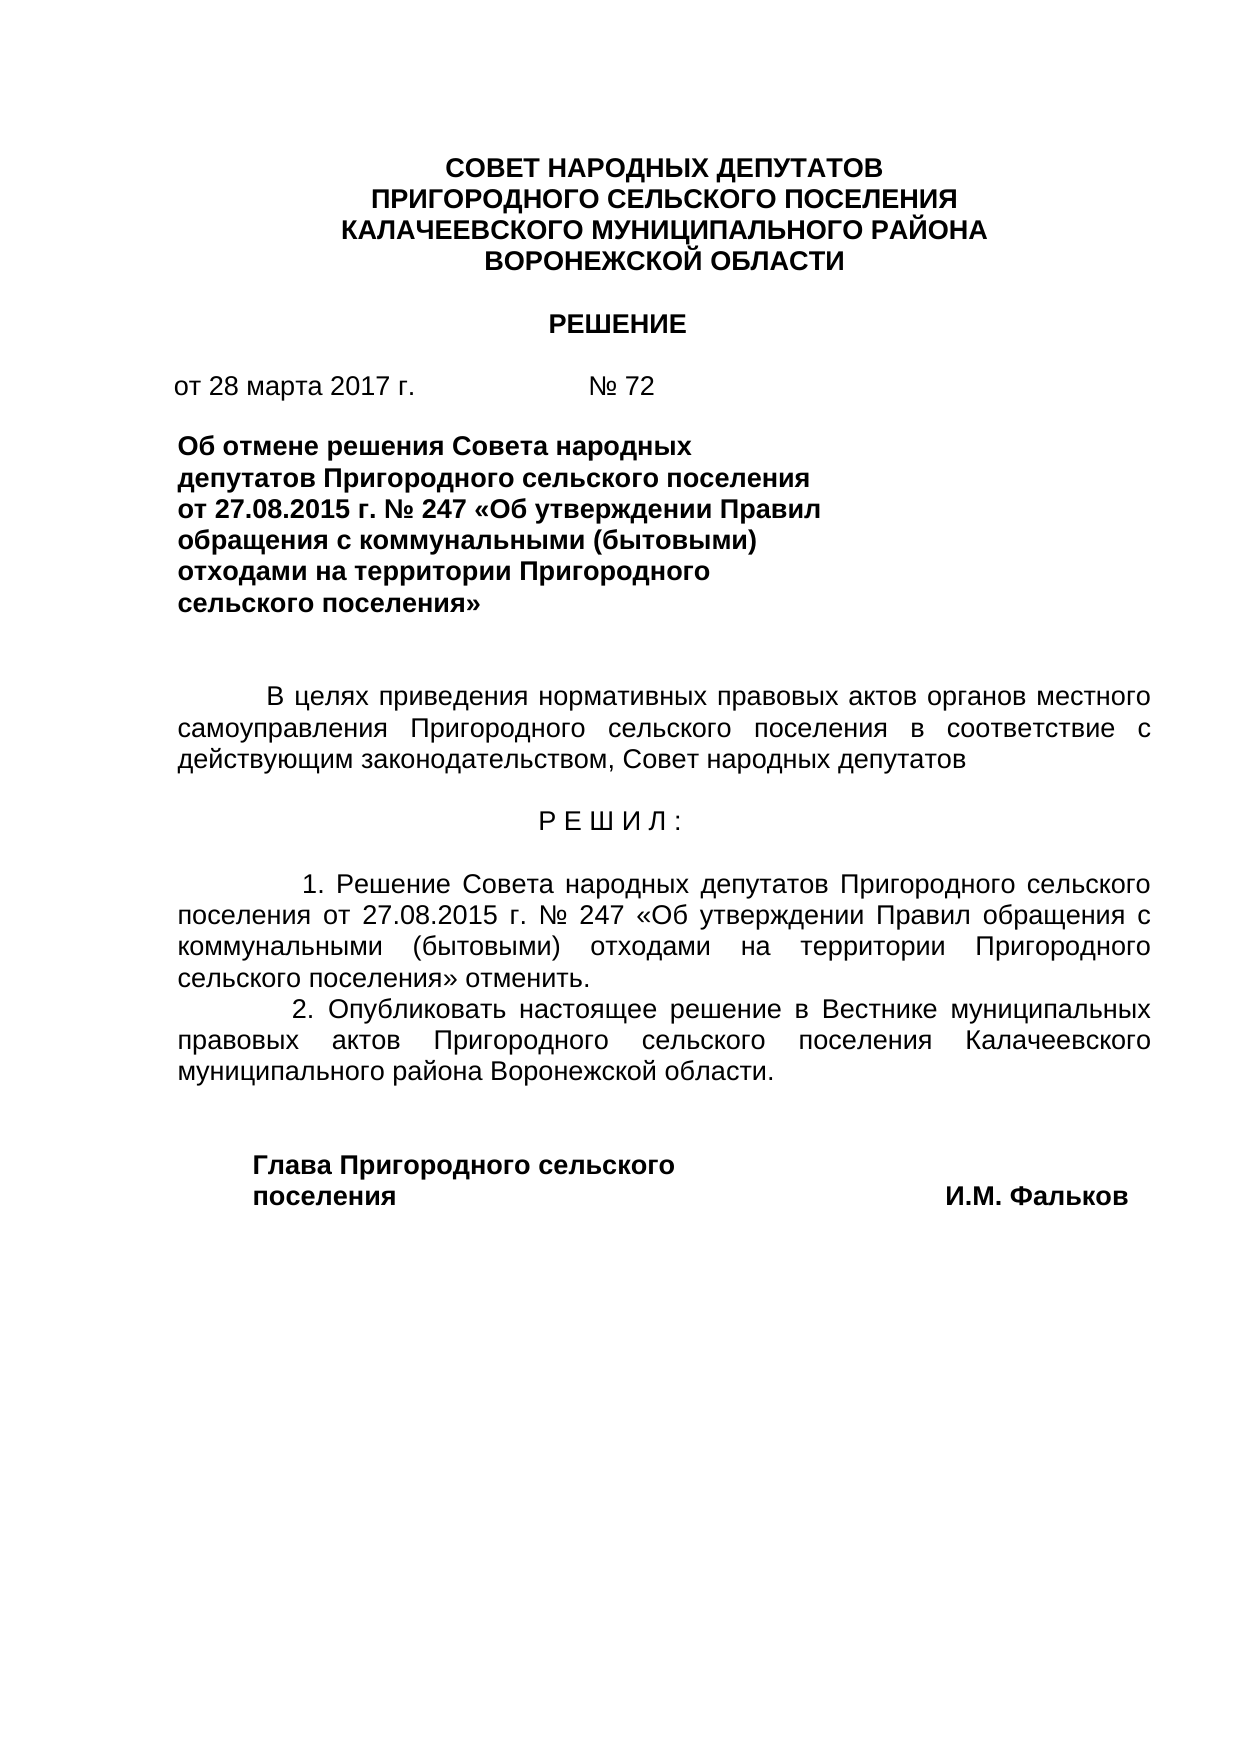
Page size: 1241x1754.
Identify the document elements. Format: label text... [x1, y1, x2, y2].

text 1. Решение Совета народных депутатов Пригородного сельского поселения от 27.08.2015 г. № 247 «Об утверждении Правил обращения с коммунальными (бытовыми) отходами на территории Пригородного сельского поселения» отменить. [177, 868, 1152, 993]
text поселения И.М. Фальков [177, 1180, 1152, 1212]
text от 27.08.2015 г. № 247 «Об утверждении Правил [177, 493, 1152, 524]
text ВОРОНЕЖСКОЙ ОБЛАСТИ [177, 245, 1152, 277]
text сельского поселения» [177, 587, 1152, 618]
text Р Е Ш И Л : [177, 805, 1152, 837]
text обращения с коммунальными (бытовыми) [177, 524, 1152, 555]
text 2. Опубликовать настоящее решение в Вестнике муниципальных правовых актов Пригородного сельского поселения Калачеевского муниципального района Воронежской области. [177, 993, 1152, 1087]
text отходами на территории Пригородного [177, 555, 1152, 587]
text депутатов Пригородного сельского поселения [177, 462, 1152, 493]
text от 28 марта 2017 г. № 72 [83, 370, 1152, 402]
text В целях приведения нормативных правовых актов органов местного самоуправления Пригородного сельского поселения в соответствие с действующим законодательством, Совет народных депутатов [177, 680, 1152, 774]
text КАЛАЧЕЕВСКОГО МУНИЦИПАЛЬНОГО РАЙОНА [177, 214, 1152, 245]
text ПРИГОРОДНОГО СЕЛЬСКОГО ПОСЕЛЕНИЯ [177, 183, 1152, 214]
text Об отмене решения Совета народных [177, 430, 1152, 462]
text Глава Пригородного сельского [177, 1149, 1152, 1180]
text РЕШЕНИЕ [83, 308, 1152, 339]
text СОВЕТ НАРОДНЫХ ДЕПУТАТОВ [177, 152, 1152, 183]
